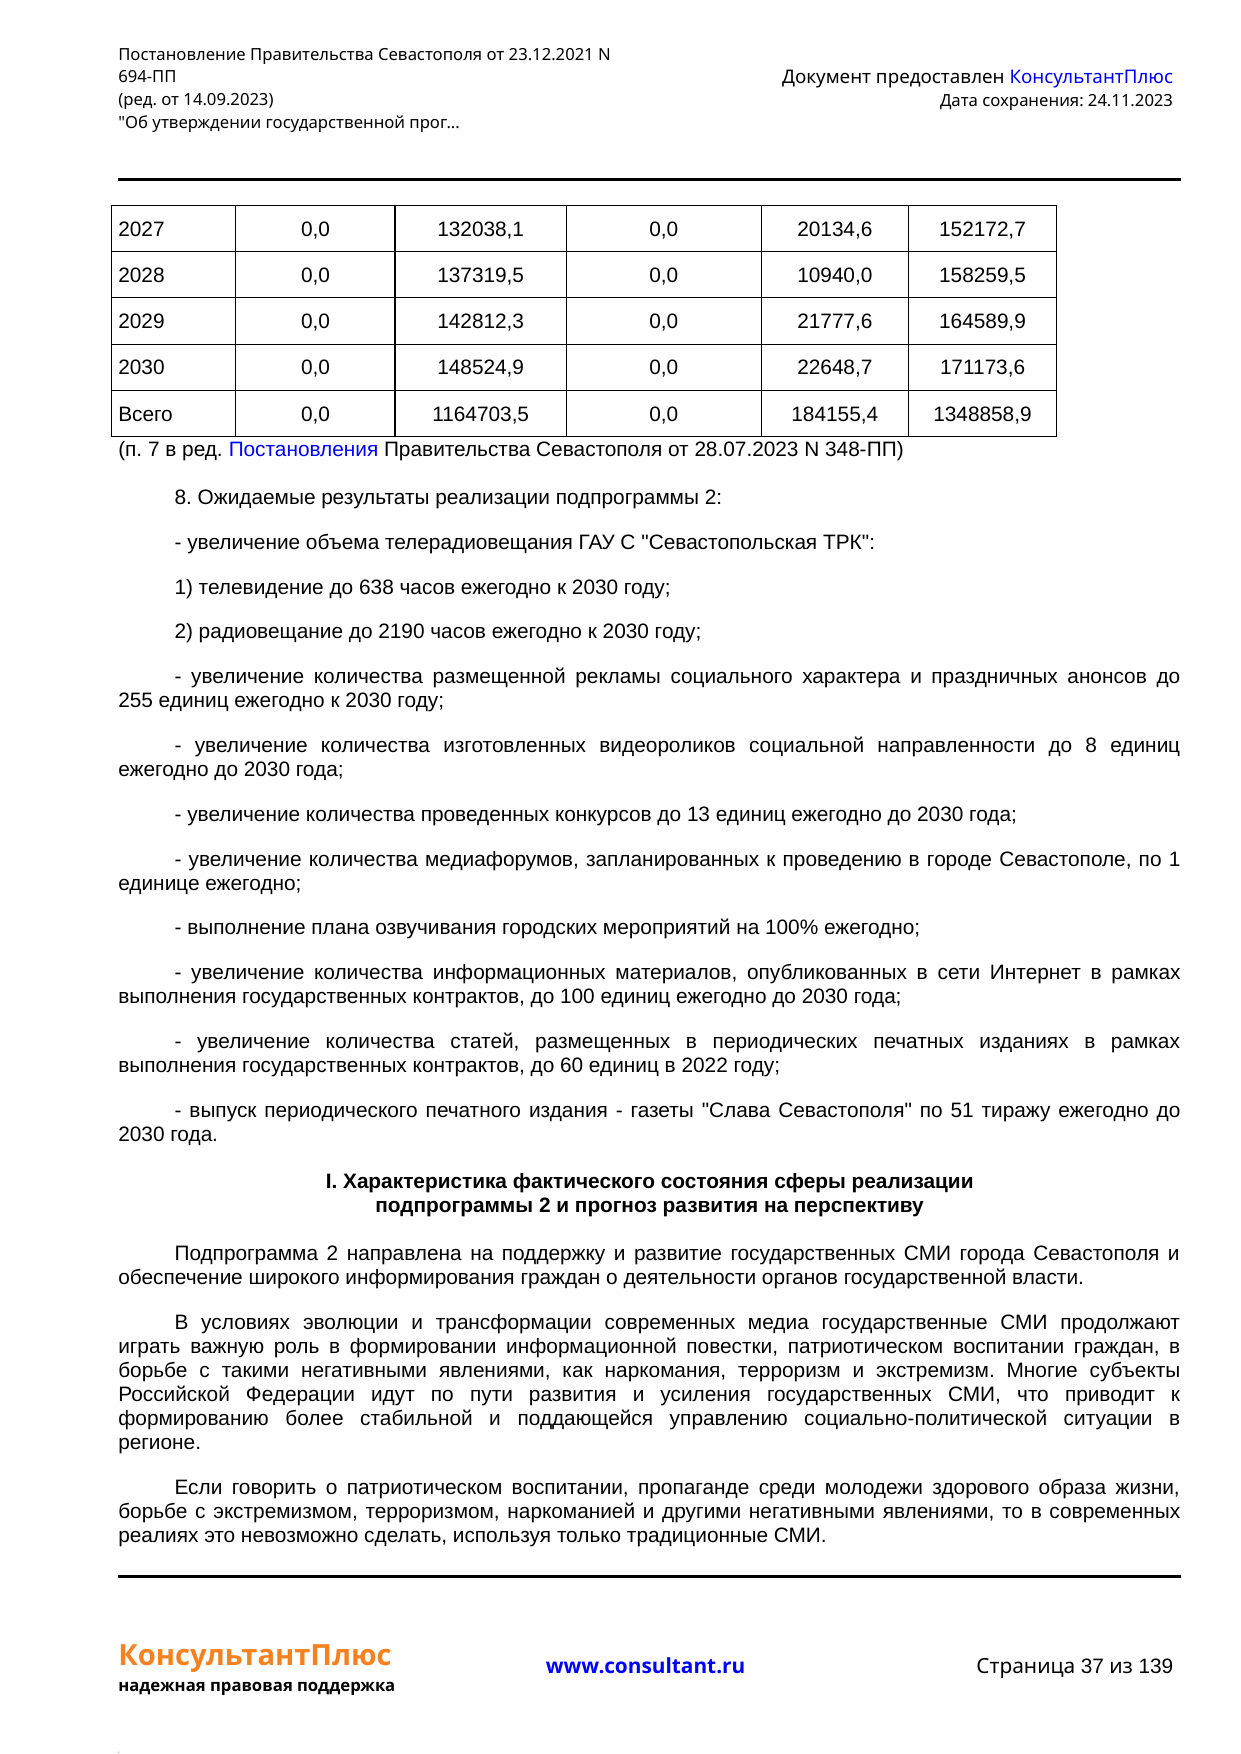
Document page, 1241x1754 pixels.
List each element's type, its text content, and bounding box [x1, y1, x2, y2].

table_cell 1348858,9 [909, 391, 1056, 436]
text - увеличение количества статей, размещенных в периодических печатных изданиях в рамках выполнения государственных контрактов, до 60 единиц в 2022 году; [118, 1029, 1181, 1077]
table_cell 0,0 [236, 345, 394, 390]
text 1) телевидение до 638 часов ежегодно к 2030 году; [118, 574, 1181, 598]
text - увеличение количества медиафорумов, запланированных к проведению в городе Севастополе, по 1 единице ежегодно; [118, 846, 1181, 894]
text - увеличение количества изготовленных видеороликов социальной направленности до 8 единиц ежегодно до 2030 года; [118, 733, 1181, 781]
text 8. Ожидаемые результаты реализации подпрограммы 2: [118, 485, 1181, 509]
table_cell 0,0 [236, 298, 394, 343]
table_cell 132038,1 [396, 206, 566, 251]
table_cell 0,0 [236, 206, 394, 251]
table_cell 0,0 [567, 298, 761, 343]
table_cell 22648,7 [762, 345, 908, 390]
table_cell 0,0 [567, 206, 761, 251]
table_cell 1164703,5 [396, 391, 566, 436]
text - увеличение количества проведенных конкурсов до 13 единиц ежегодно до 2030 года; [118, 802, 1181, 826]
table_cell 158259,5 [909, 252, 1056, 297]
table_cell 0,0 [567, 345, 761, 390]
table_cell Всего [112, 391, 235, 436]
text Если говорить о патриотическом воспитании, пропаганде среди молодежи здорового образа жизни, борьбе с экстремизмом, терроризмом, наркоманией и другими негативными явлениями, то в современных реалиях это невозможно сделать, используя только традиционные СМИ. [118, 1474, 1181, 1546]
table_cell 2027 [112, 206, 235, 251]
table_cell 20134,6 [762, 206, 908, 251]
text - выполнение плана озвучивания городских мероприятий на 100% ежегодно; [118, 915, 1181, 939]
table_cell 2028 [112, 252, 235, 297]
table_cell 21777,6 [762, 298, 908, 343]
table_cell 171173,6 [909, 345, 1056, 390]
text - увеличение количества размещенной рекламы социального характера и праздничных анонсов до 255 единиц ежегодно к 2030 году; [118, 664, 1181, 712]
text В условиях эволюции и трансформации современных медиа государственные СМИ продолжают играть важную роль в формировании информационной повестки, патриотическом воспитании граждан, в борьбе с такими негативными явлениями, как наркомания, терроризм и экстремизм. Многие субъекты Российской Федерации идут по пути развития и усиления государственных СМИ, что приводит к формированию более стабильной и поддающейся управлению социально-политической ситуации в регионе. [118, 1310, 1181, 1454]
text - увеличение объема телерадиовещания ГАУ С "Севастопольская ТРК": [118, 530, 1181, 554]
table_cell 0,0 [236, 252, 394, 297]
title I. Характеристика фактического состояния сферы реализации [118, 1169, 1181, 1193]
table_cell 2030 [112, 345, 235, 390]
table_cell 2029 [112, 298, 235, 343]
text Подпрограмма 2 направлена на поддержку и развитие государственных СМИ города Севастополя и обеспечение широкого информирования граждан о деятельности органов государственной власти. [118, 1241, 1181, 1289]
table_cell 184155,4 [762, 391, 908, 436]
table_cell 148524,9 [396, 345, 566, 390]
table_cell 142812,3 [396, 298, 566, 343]
table_cell 10940,0 [762, 252, 908, 297]
text 2) радиовещание до 2190 часов ежегодно к 2030 году; [118, 619, 1181, 643]
table_cell 152172,7 [909, 206, 1056, 251]
table_cell 0,0 [567, 252, 761, 297]
table_cell 137319,5 [396, 252, 566, 297]
table_cell 0,0 [567, 391, 761, 436]
text - увеличение количества информационных материалов, опубликованных в сети Интернет в рамках выполнения государственных контрактов, до 100 единиц ежегодно до 2030 года; [118, 960, 1181, 1008]
text - выпуск периодического печатного издания - газеты "Слава Севастополя" по 51 тиражу ежегодно до 2030 года. [118, 1097, 1181, 1145]
table_cell 164589,9 [909, 298, 1056, 343]
text (п. 7 в ред. Постановления Правительства Севастополя от 28.07.2023 N 348-ПП) [118, 437, 1181, 461]
table_cell 0,0 [236, 391, 394, 436]
title подпрограммы 2 и прогноз развития на перспективу [118, 1193, 1181, 1217]
